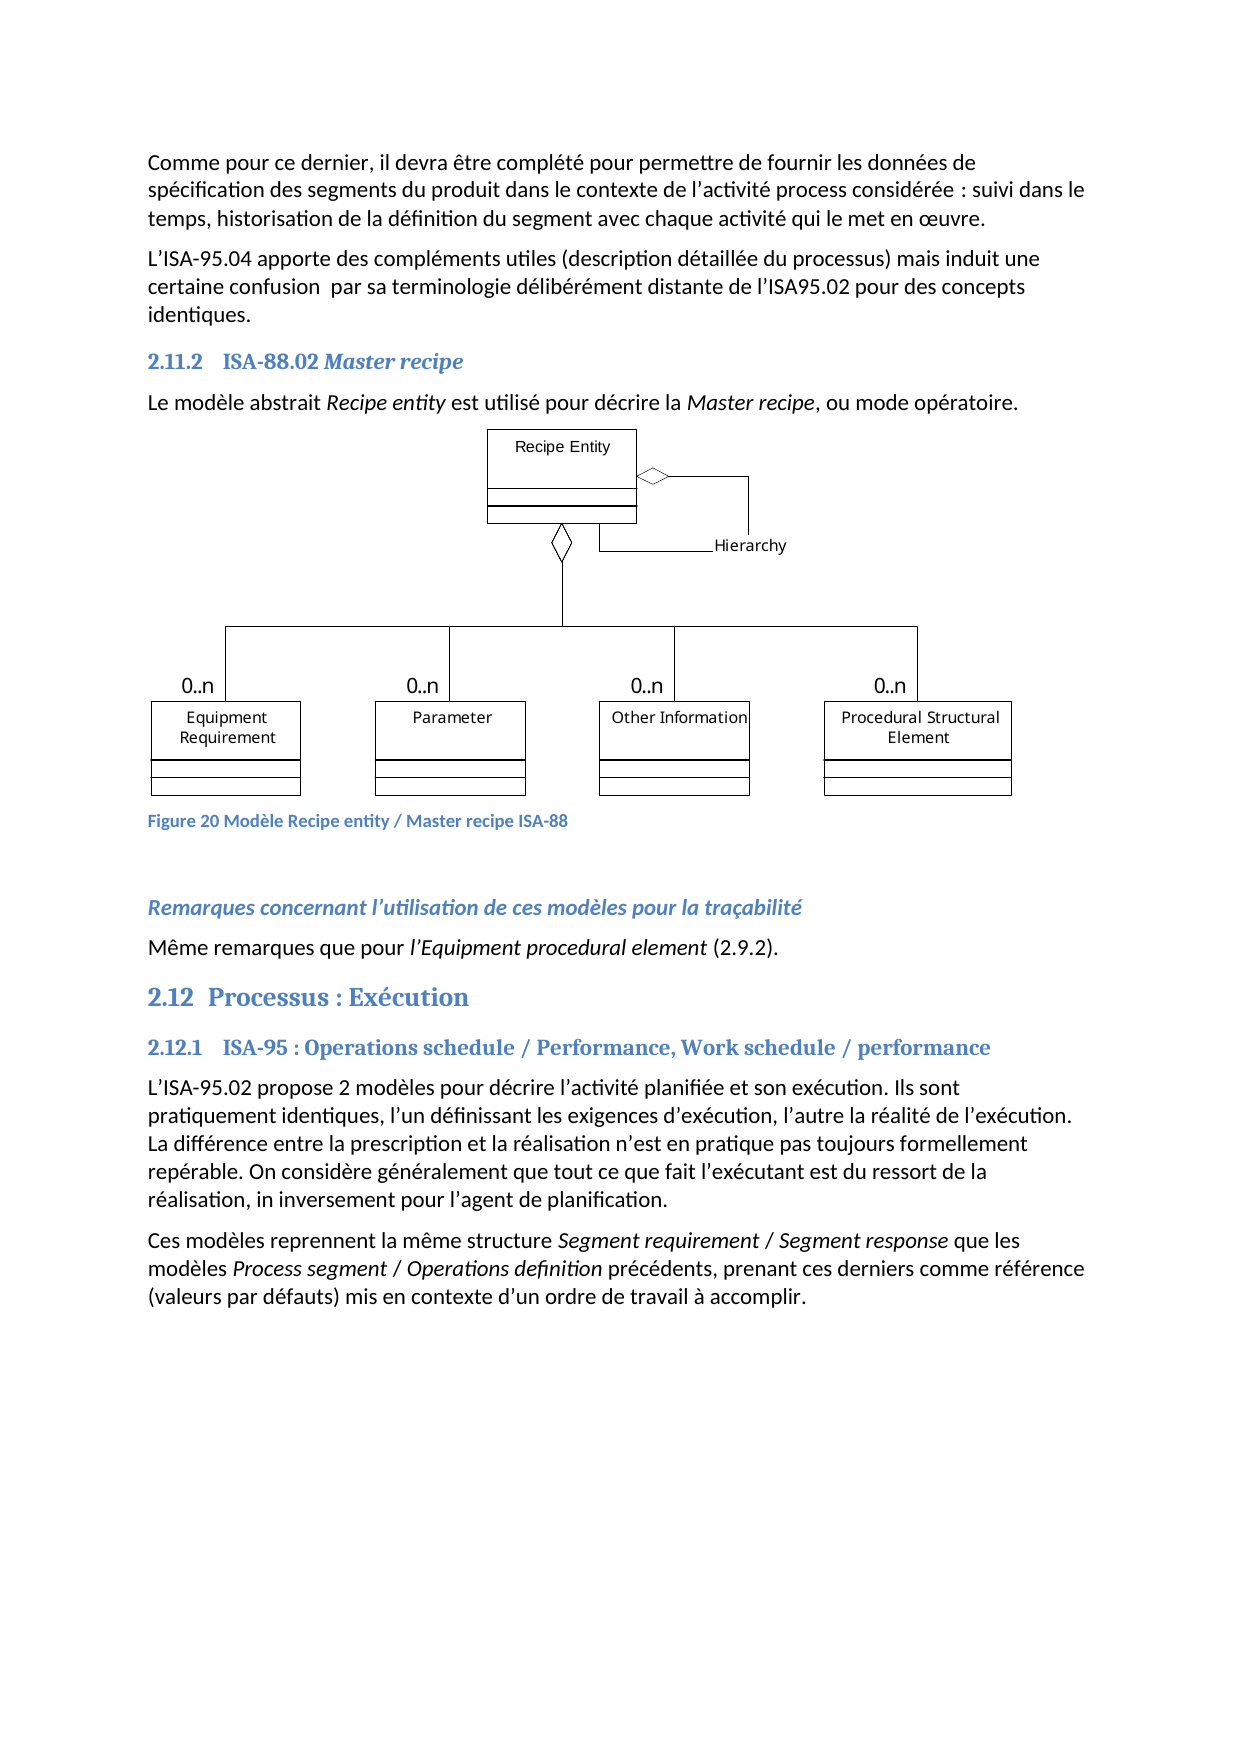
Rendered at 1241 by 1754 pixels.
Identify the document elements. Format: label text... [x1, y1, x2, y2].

text L’ISA-95.04 apporte des compléments utiles (description détaillée du processus) mais induit une certaine confusion par sa terminologie délibérément distante de l’ISA95.02 pour des concepts identiques. [148, 244, 1093, 328]
text Le modèle abstrait Recipe entity est utilisé pour décrire la Master recipe, ou mode opératoire. [148, 388, 1093, 416]
text L’ISA-95.02 propose 2 modèles pour décrire l’activité planifiée et son exécution. Ils sont pratiquement identiques, l’un définissant les exigences d’exécution, l’autre la réalité de l’exécution. La différence entre la prescription et la réalisation n’est en pratique pas toujours formellement repérable. On considère généralement que tout ce que fait l’exécutant est du ressort de la réalisation, in inversement pour l’agent de planification. [148, 1073, 1093, 1213]
text Figure 20 Modèle Recipe entity / Master recipe ISA-88 [148, 809, 1093, 832]
subtitle ISA-88.02 Master recipe [148, 349, 1093, 375]
text Ces modèles reprennent la même structure Segment requirement / Segment response que les modèles Process segment / Operations definition précédents, prenant ces derniers comme référence (valeurs par défauts) mis en contexte d’un ordre de travail à accomplir. [148, 1226, 1093, 1310]
text Remarques concernant l’utilisation de ces modèles pour la traçabilité [148, 893, 1093, 921]
subtitle Processus : Exécution [148, 982, 1093, 1013]
text Comme pour ce dernier, il devra être complété pour permettre de fournir les données de spécification des segments du produit dans le contexte de l’activité process considérée : suivi dans le temps, historisation de la définition du segment avec chaque activité qui le met en œuvre. [148, 148, 1093, 232]
subtitle ISA-95 : Operations schedule / Performance, Work schedule / performance [148, 1034, 1093, 1061]
